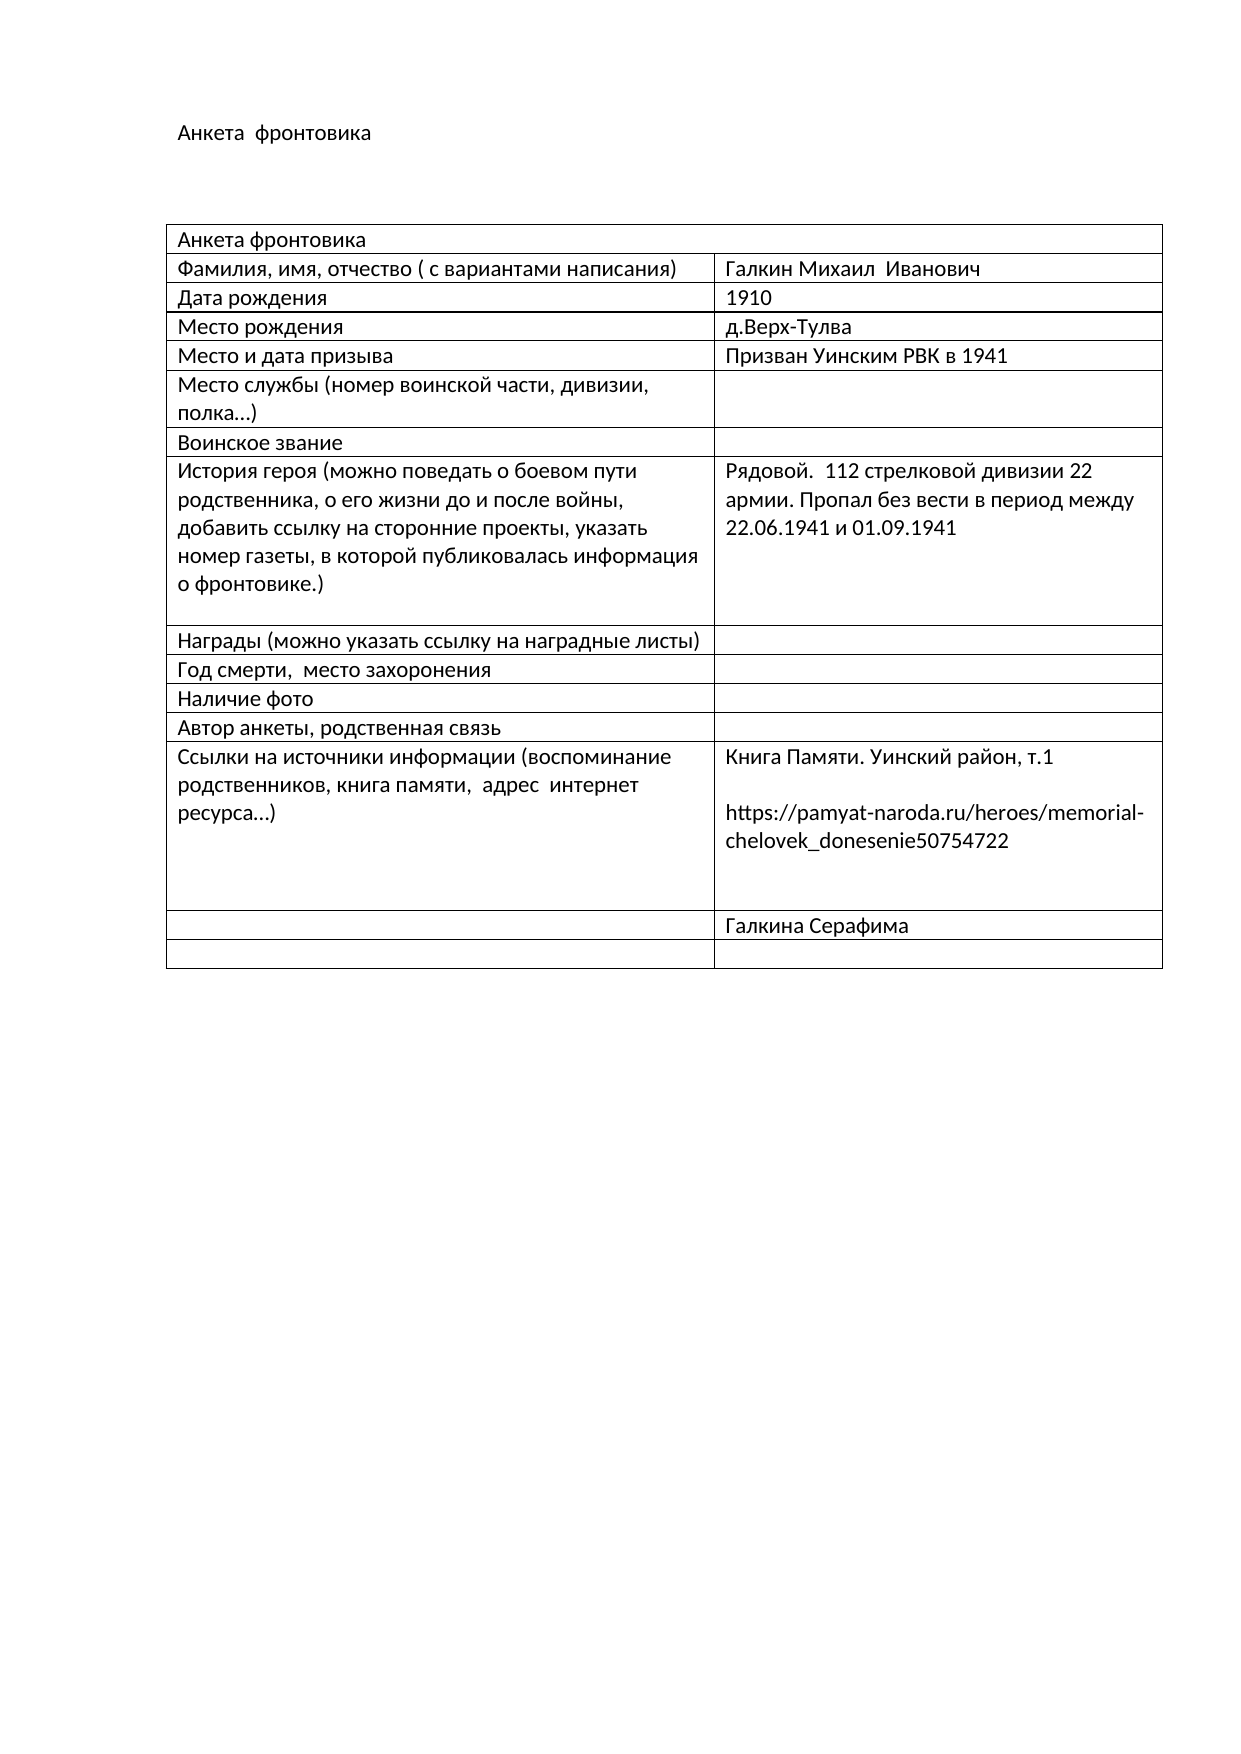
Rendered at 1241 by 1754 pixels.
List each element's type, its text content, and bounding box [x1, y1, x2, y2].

table_cell [715, 371, 1162, 427]
table_cell Воинское звание [167, 428, 714, 456]
table_cell История героя (можно поведать о боевом пути родственника, о его жизни до и после войны, добавить ссылку на сторонние проекты, указать номер газеты, в которой публиковалась информация о фронтовике.) [167, 457, 714, 625]
table_cell Дата рождения [167, 283, 714, 311]
table_cell Галкина Серафима [715, 911, 1162, 939]
table_cell д.Верх-Тулва [715, 313, 1162, 340]
table_cell Место рождения [167, 313, 714, 340]
table_cell [715, 655, 1162, 683]
table_cell Книга Памяти. Уинский район, т.1 https://pamyat-naroda.ru/heroes/memorial-chelovek_donesenie50754722 [715, 742, 1162, 910]
table_cell Награды (можно указать ссылку на наградные листы) [167, 626, 714, 654]
table_cell Фамилия, имя, отчество ( с вариантами написания) [167, 254, 714, 282]
table_cell Рядовой. 112 стрелковой дивизии 22 армии. Пропал без вести в период между 22.06.1941 и 01.09.1941 [715, 457, 1162, 625]
table_header Анкета фронтовика [167, 225, 1162, 253]
table_cell [715, 713, 1162, 741]
table_cell [715, 626, 1162, 654]
table_cell [167, 940, 714, 968]
table_cell Галкин Михаил Иванович [715, 254, 1162, 282]
table_cell 1910 [715, 283, 1162, 311]
table_cell Место и дата призыва [167, 341, 714, 369]
table_cell Призван Уинским РВК в 1941 [715, 341, 1162, 369]
text Анкета фронтовика [177, 118, 1152, 146]
table_cell Автор анкеты, родственная связь [167, 713, 714, 741]
table_cell Ссылки на источники информации (воспоминание родственников, книга памяти, адрес интернет ресурса…) [167, 742, 714, 910]
table_cell Место службы (номер воинской части, дивизии, полка…) [167, 371, 714, 427]
table_cell Наличие фото [167, 684, 714, 712]
table_cell [715, 940, 1162, 968]
table_cell [715, 684, 1162, 712]
table_cell [167, 911, 714, 939]
table_cell Год смерти, место захоронения [167, 655, 714, 683]
table_cell [715, 428, 1162, 456]
